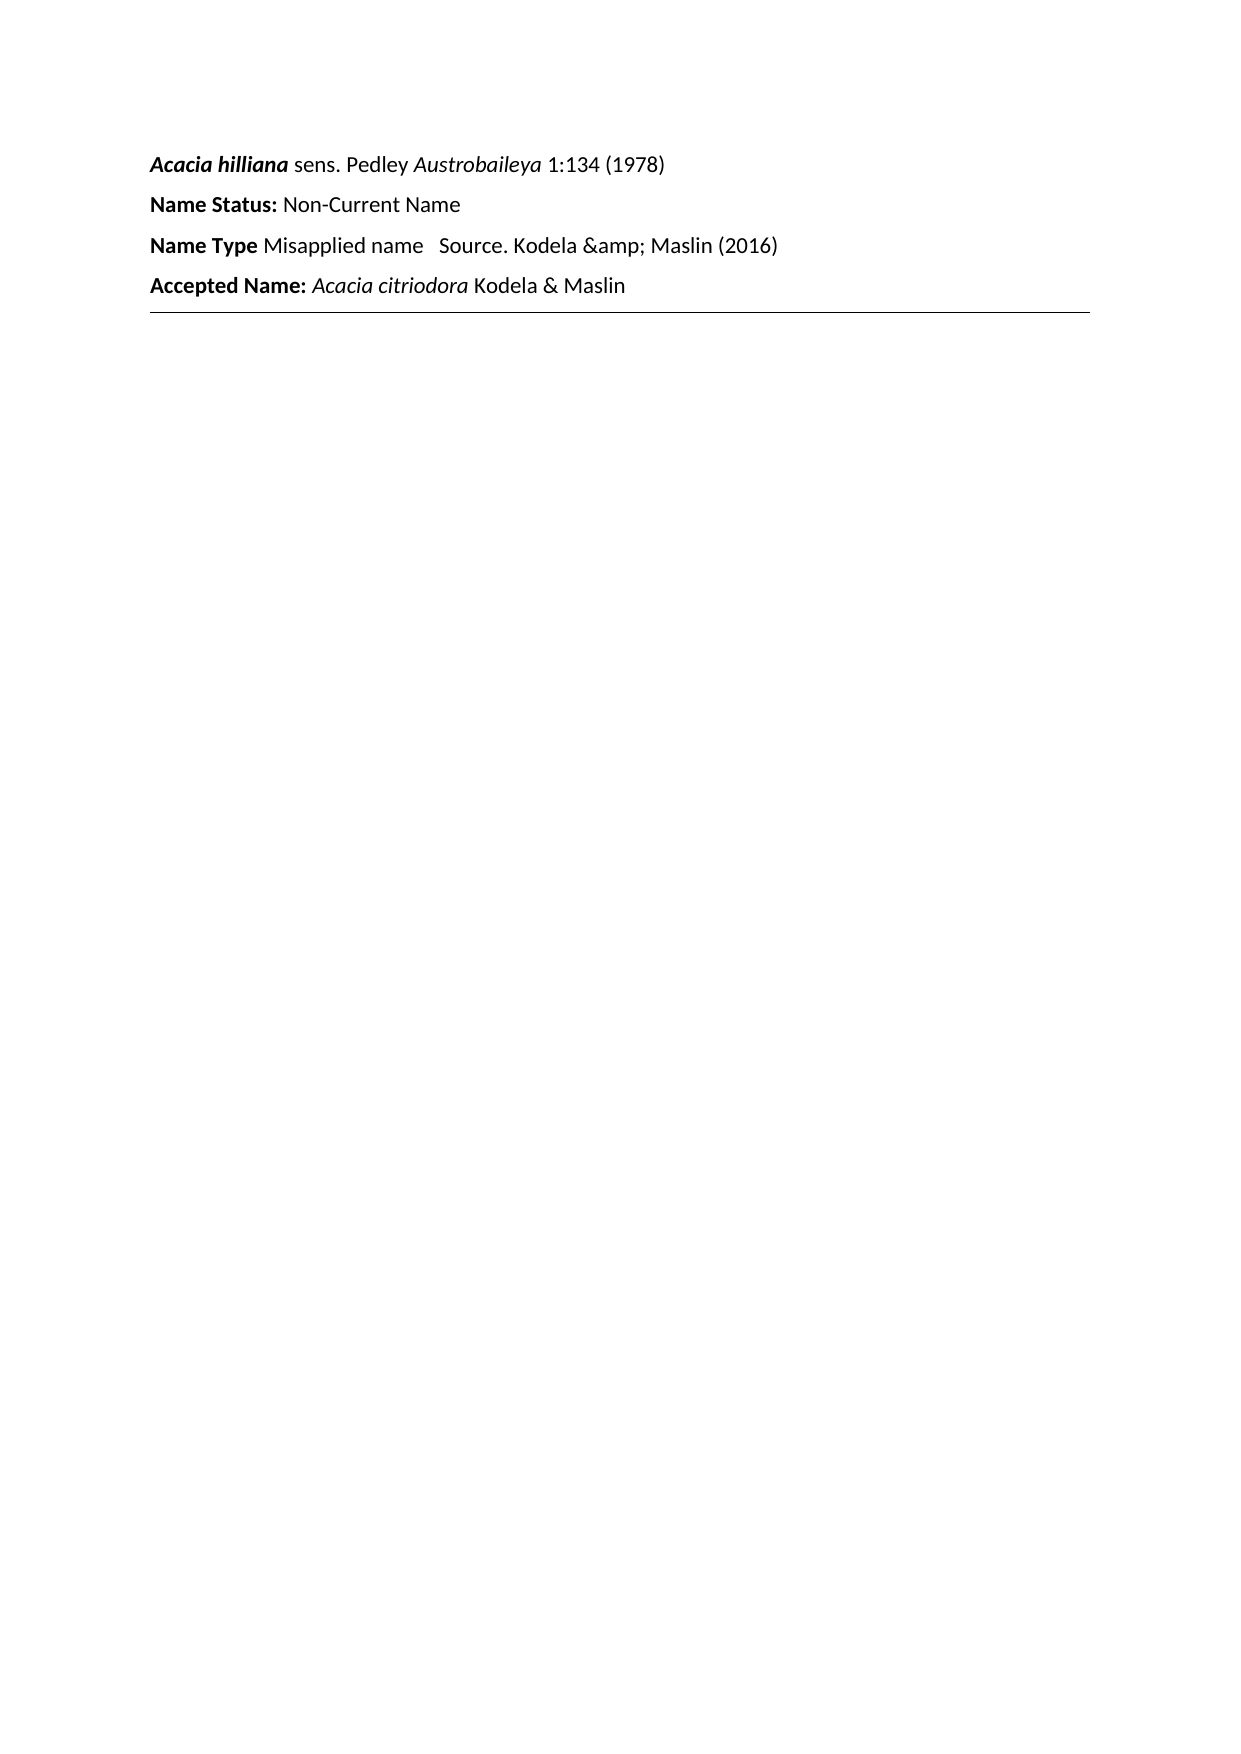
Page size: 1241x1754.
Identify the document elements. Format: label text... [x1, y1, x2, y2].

text Name Status: Non-Current Name [150, 191, 1090, 218]
text Acacia hilliana sens. Pedley Austrobaileya 1:134 (1978) [150, 150, 1090, 178]
text Accepted Name: Acacia citriodora Kodela & Maslin [150, 272, 1090, 299]
text Name Type Misapplied name Source. Kodela &amp; Maslin (2016) [150, 231, 1090, 259]
